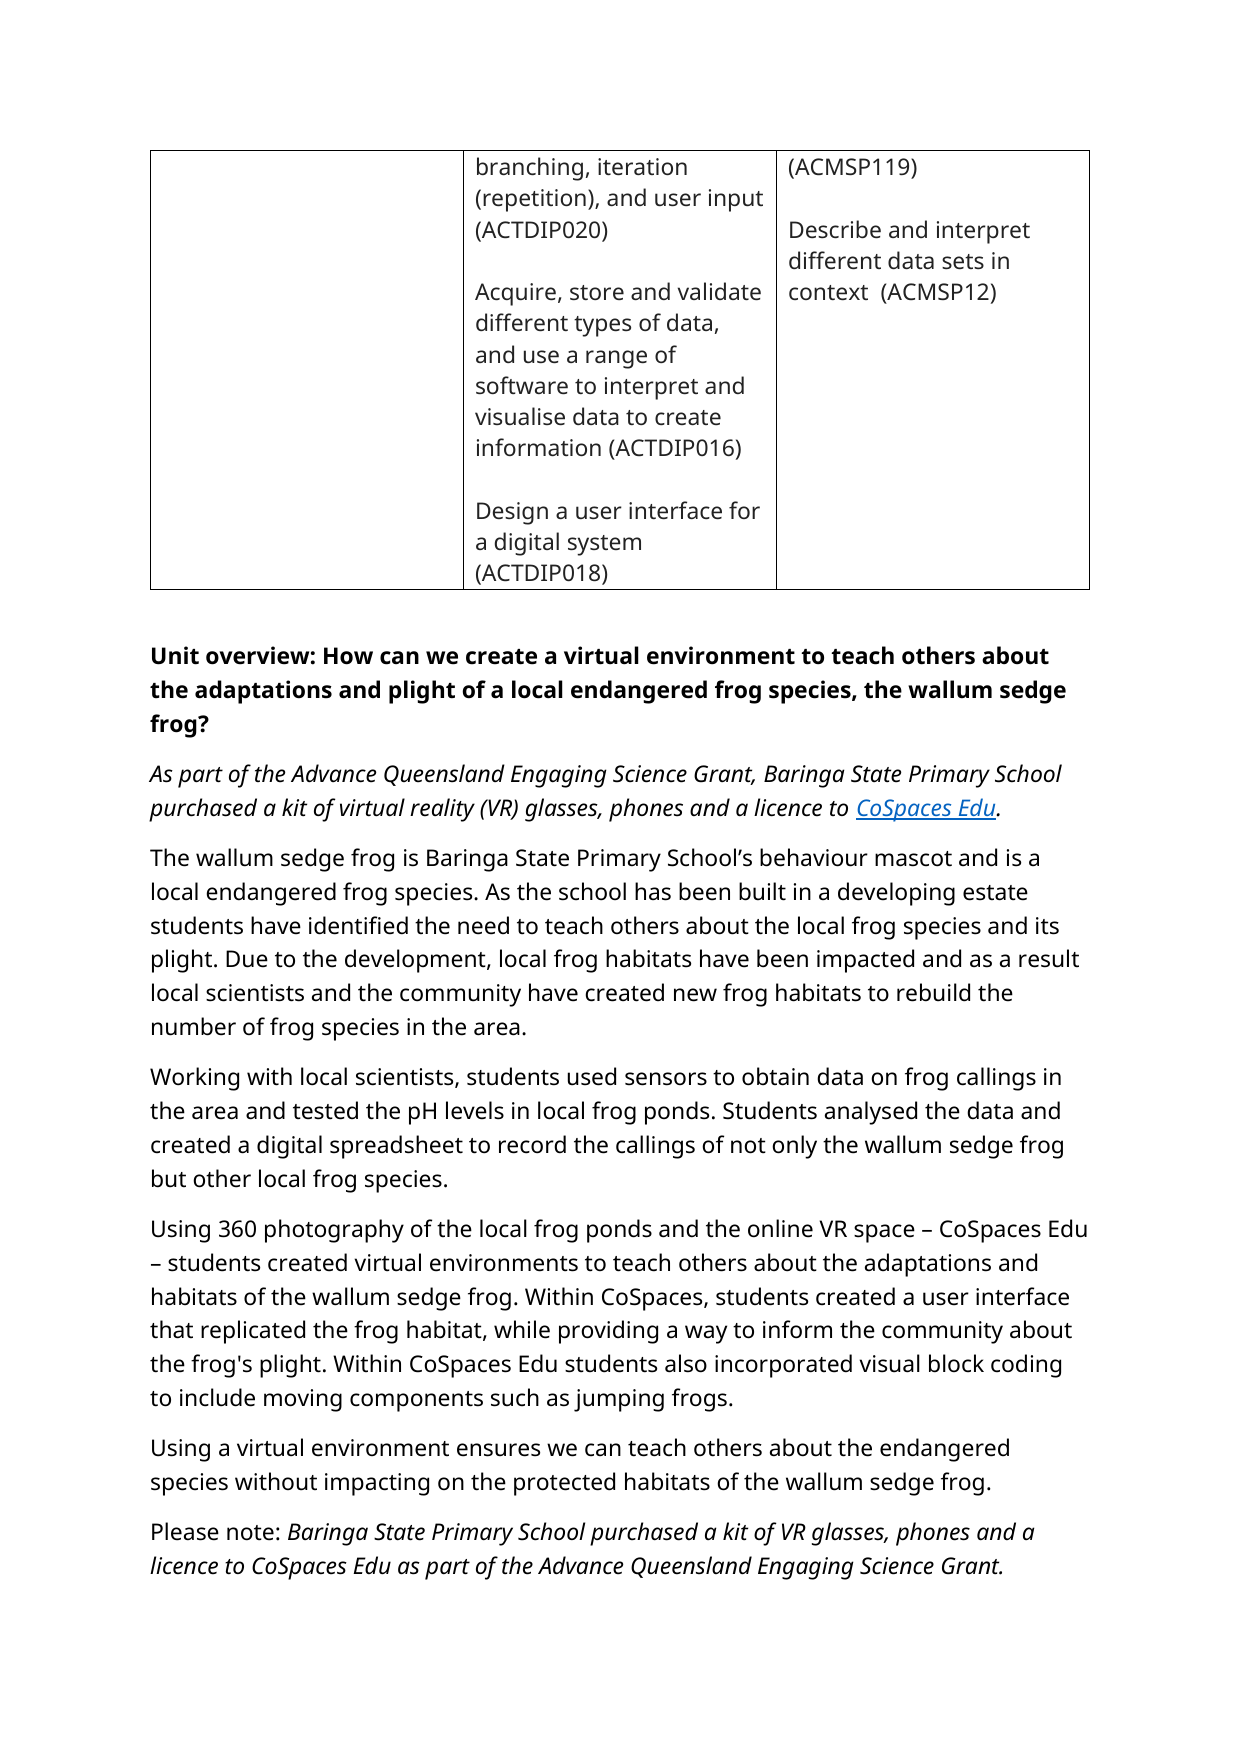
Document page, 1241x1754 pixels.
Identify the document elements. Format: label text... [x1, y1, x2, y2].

text Unit overview: How can we create a virtual environment to teach others about the adaptations and plight of a local endangered frog species, the wallum sedge frog? [150, 640, 1090, 739]
text Using a virtual environment ensures we can teach others about the endangered species without impacting on the protected habitats of the wallum sedge frog. [150, 1432, 1090, 1497]
text As part of the Advance Queensland Engaging Science Grant, Baringa State Primary School purchased a kit of virtual reality (VR) glasses, phones and a licence to CoSpaces Edu. [150, 758, 1090, 823]
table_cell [151, 151, 463, 588]
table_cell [464, 151, 776, 588]
text Please note: Baringa State Primary School purchased a kit of VR glasses, phones and a licence to CoSpaces Edu as part of the Advance Queensland Engaging Science Grant. [150, 1516, 1090, 1581]
text Using 360 photography of the local frog ponds and the online VR space – CoSpaces Edu – students created virtual environments to teach others about the adaptations and habitats of the wallum sedge frog. Within CoSpaces, students created a user interface that replicated the frog habitat, while providing a way to inform the community about the frog's plight. Within CoSpaces Edu students also incorporated visual block coding to include moving components such as jumping frogs. [150, 1213, 1090, 1413]
text The wallum sedge frog is Baringa State Primary School’s behaviour mascot and is a local endangered frog species. As the school has been built in a developing estate students have identified the need to teach others about the local frog species and its plight. Due to the development, local frog habitats have been impacted and as a result local scientists and the community have created new frog habitats to rebuild the number of frog species in the area. [150, 842, 1090, 1042]
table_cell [777, 151, 1089, 588]
text Working with local scientists, students used sensors to obtain data on frog callings in the area and tested the pH levels in local frog ponds. Students analysed the data and created a digital spreadsheet to record the callings of not only the wallum sedge frog but other local frog species. [150, 1061, 1090, 1194]
